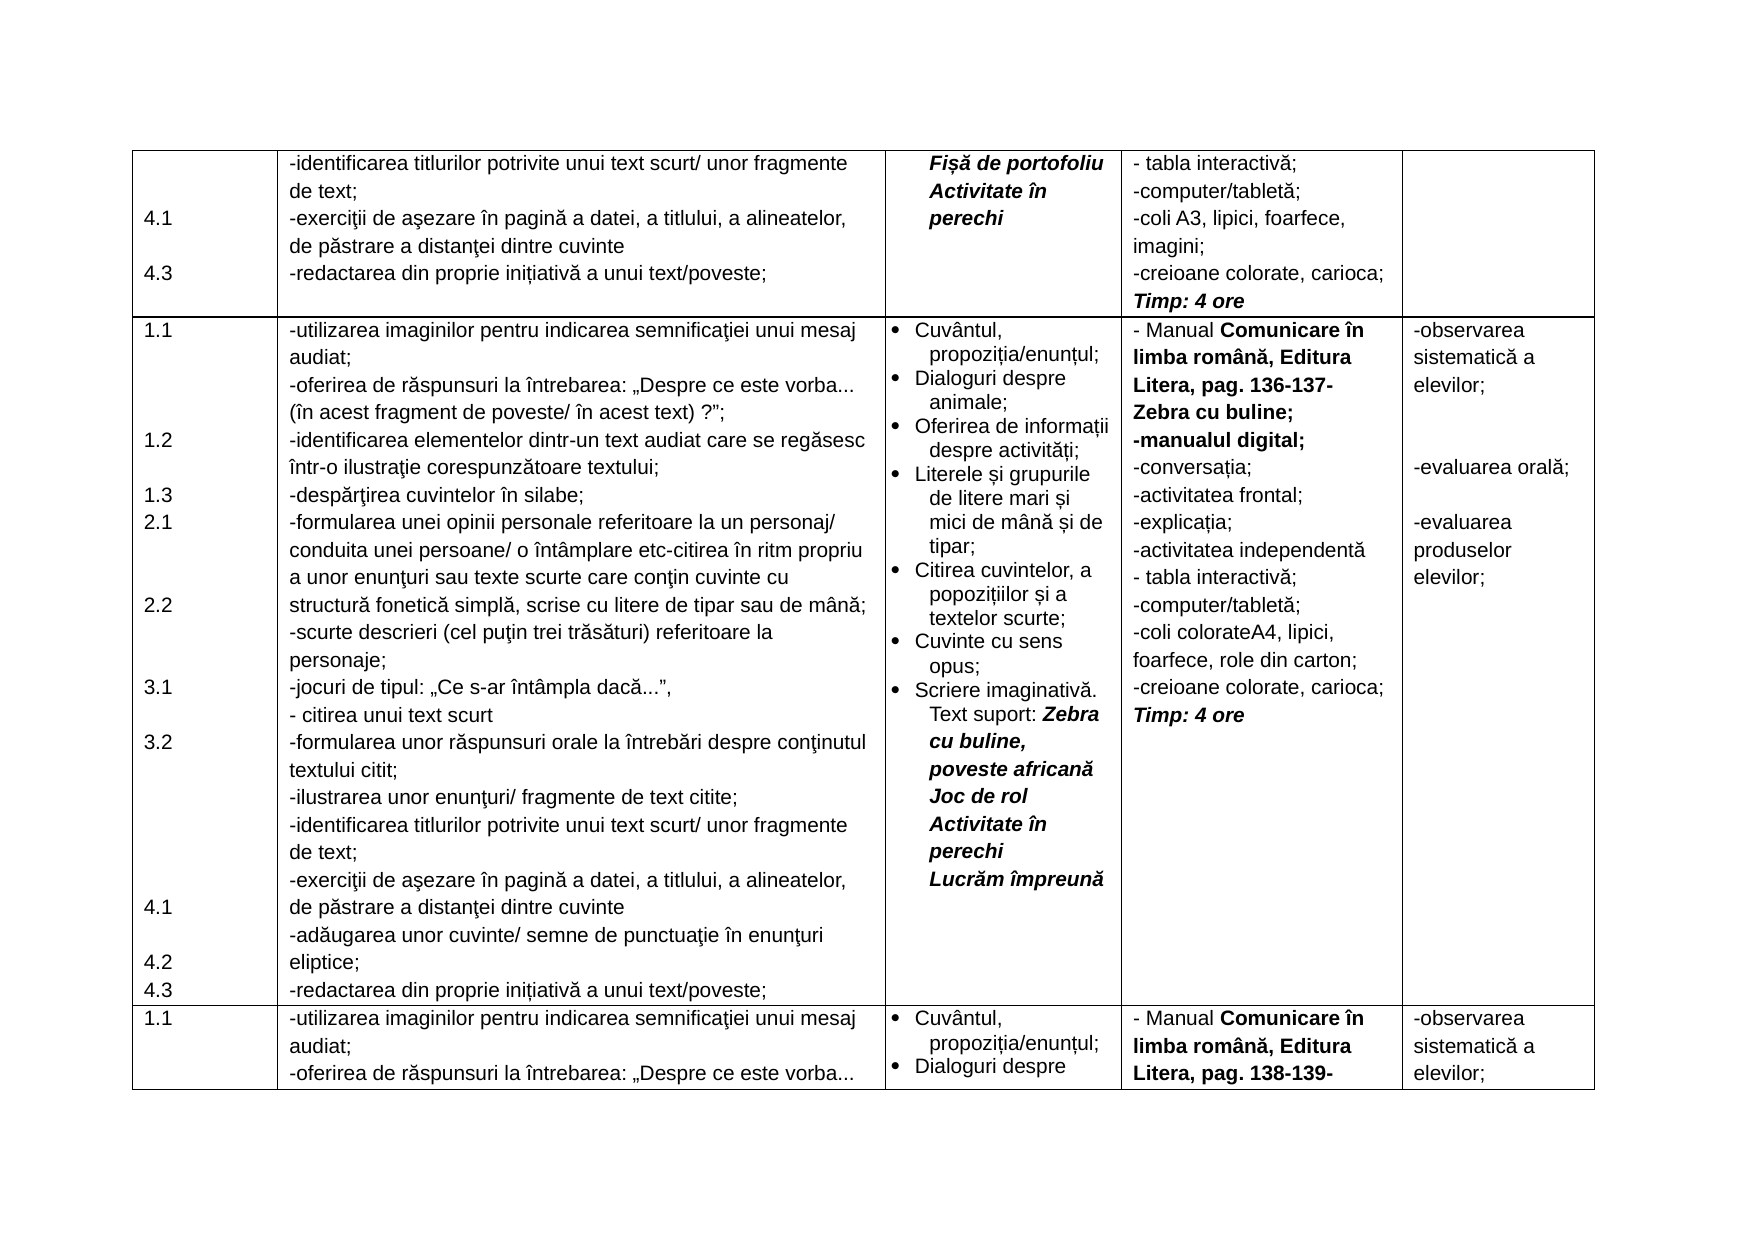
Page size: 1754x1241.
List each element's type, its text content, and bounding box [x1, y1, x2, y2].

table_cell -observarea sistematică a elevilor; -evaluarea orală; -evaluarea produselor elevilor; [1403, 318, 1594, 1005]
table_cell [886, 1006, 1121, 1089]
table_cell 1.1 1.2 1.3 2.1 2.2 3.1 3.2 4.1 4.2 4.3 [133, 318, 277, 1005]
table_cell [1403, 1006, 1594, 1089]
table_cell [278, 1006, 885, 1089]
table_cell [886, 151, 1121, 316]
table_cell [133, 151, 277, 316]
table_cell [133, 1006, 277, 1089]
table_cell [1403, 151, 1594, 316]
table_cell -utilizarea imaginilor pentru indicarea semnificaţiei unui mesaj audiat; -oferirea de răspunsuri la întrebarea: „Despre ce este vorba... (în acest fragment de poveste/ în acest text) ?”; -identificarea elementelor dintr-un text audiat care se regăsesc într-o ilustraţie corespunzătoare textului; -despărţirea cuvintelor în silabe; -formularea unei opinii personale referitoare la un personaj/ conduita unei persoane/ o întâmplare etc-citirea în ritm propriu a unor enunţuri sau texte scurte care conţin cuvinte cu structură fonetică simplă, scrise cu litere de tipar sau de mână; -scurte descrieri (cel puţin trei trăsături) referitoare la personaje; -jocuri de tipul: „Ce s-ar întâmpla dacă...”, - citirea unui text scurt -formularea unor răspunsuri orale la întrebări despre conţinutul textului citit; -ilustrarea unor enunţuri/ fragmente de text citite; -identificarea titlurilor potrivite unui text scurt/ unor fragmente de text; -exerciţii de aşezare în pagină a datei, a titlului, a alineatelor, de păstrare a distanţei dintre cuvinte -adăugarea unor cuvinte/ semne de punctuaţie în enunţuri eliptice; -redactarea din proprie inițiativă a unui text/poveste; [278, 318, 885, 1005]
table_cell Cuvântul, propoziția/enunțul; Dialoguri despre animale; Oferirea de informații despre activități; Literele și grupurile de litere mari și mici de mână și de tipar; Citirea cuvintelor, a popozițiilor și a textelor scurte; Cuvinte cu sens opus; Scriere imaginativă. Text suport: Zebra cu buline, poveste africană Joc de rol Activitate în perechi Lucrăm împreună [886, 318, 1121, 1005]
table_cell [1122, 1006, 1402, 1089]
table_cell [1122, 151, 1402, 316]
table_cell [278, 151, 885, 316]
table_cell - Manual Comunicare în limba română, Editura Litera, pag. 136-137- Zebra cu buline; -manualul digital; -conversația; -activitatea frontal; -explicația; -activitatea independentă - tabla interactivă; -computer/tabletă; -coli colorateA4, lipici, foarfece, role din carton; -creioane colorate, carioca; Timp: 4 ore [1122, 318, 1402, 1005]
